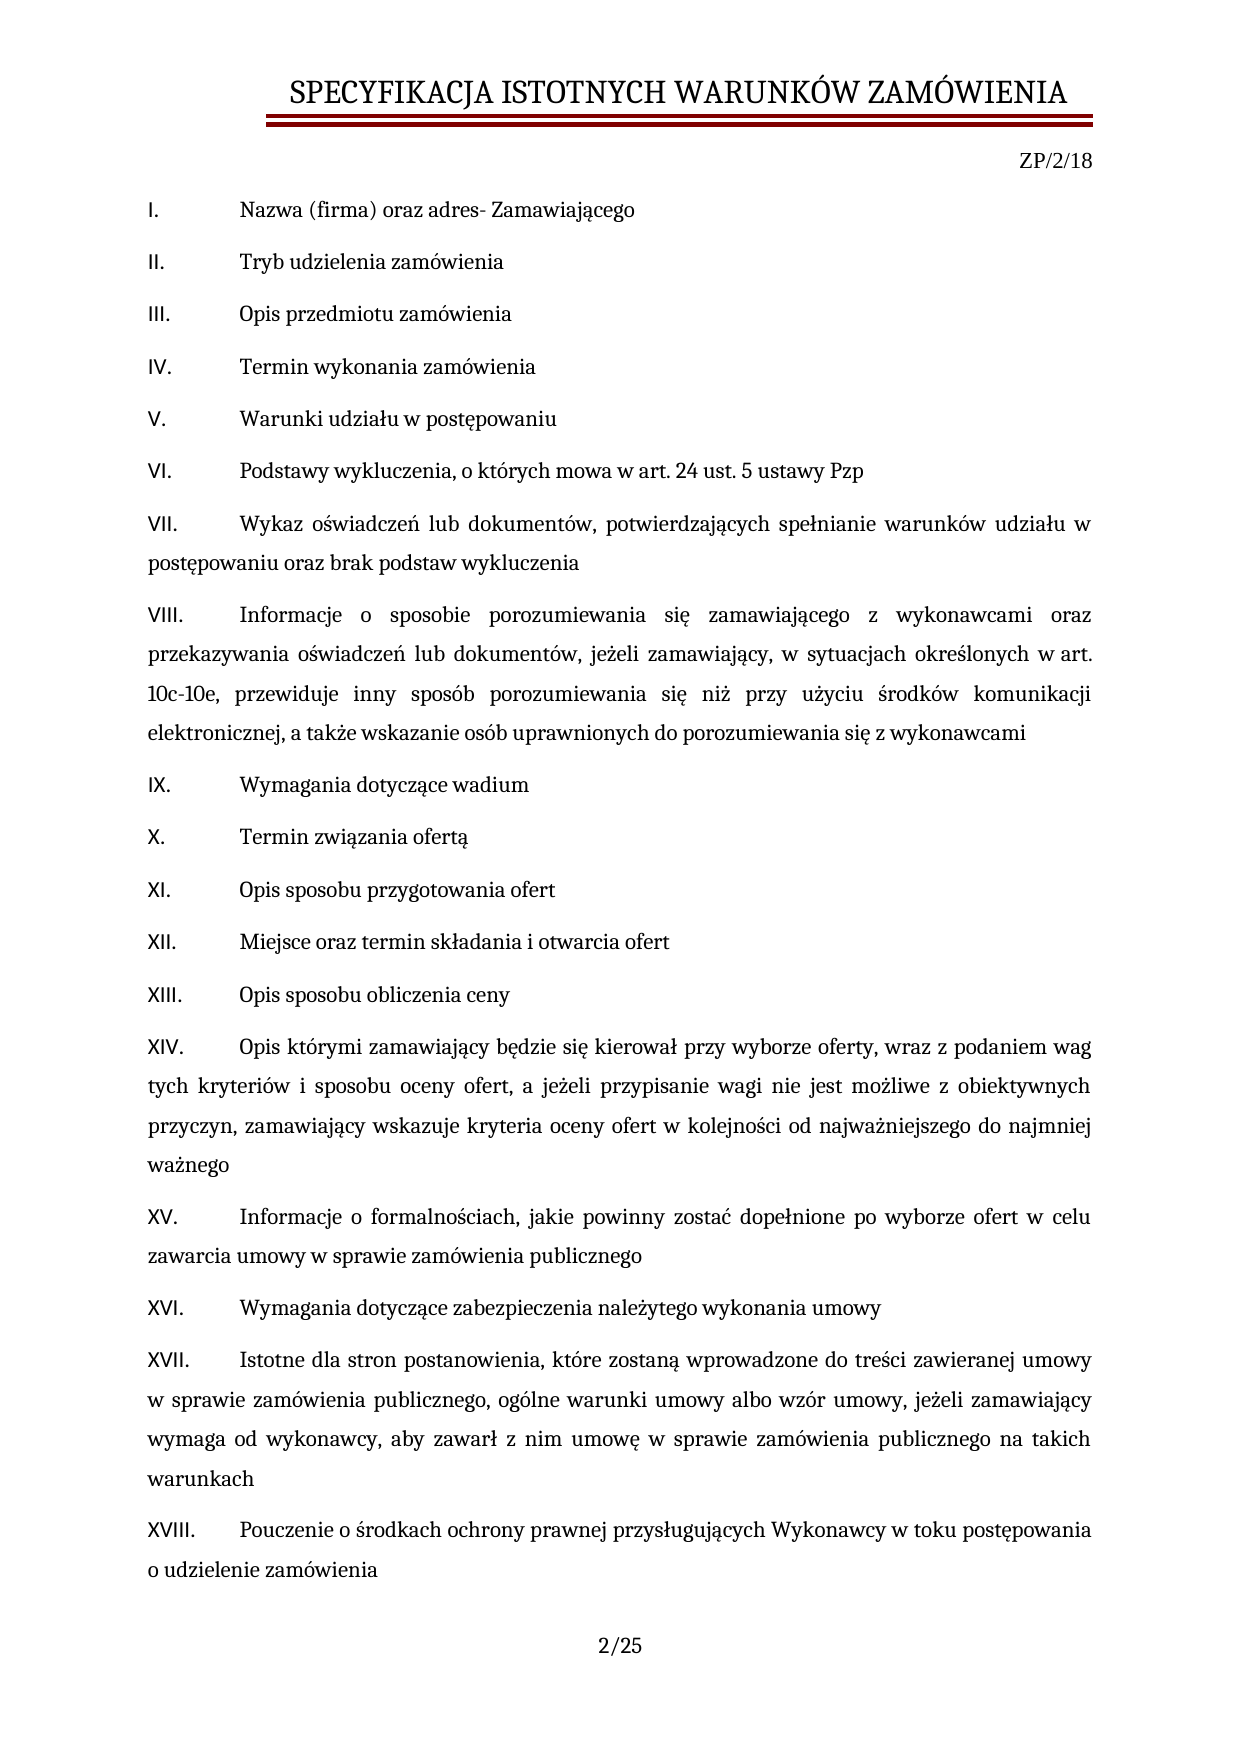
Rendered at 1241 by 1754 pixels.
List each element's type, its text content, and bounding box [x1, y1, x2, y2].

text XI. Opis sposobu przygotowania ofert [148, 875, 1093, 903]
text XIV. Opis którymi zamawiający będzie się kierował przy wyborze oferty, wraz z podaniem wag tych kryteriów i sposobu oceny ofert, a jeżeli przypisanie wagi nie jest możliwe z obiektywnych przyczyn, zamawiający wskazuje kryteria oceny ofert w kolejności od najważniejszego do najmniej ważnego [148, 1032, 1093, 1178]
text XIII. Opis sposobu obliczenia ceny [148, 980, 1093, 1008]
text II. Tryb udzielenia zamówienia [148, 247, 1093, 275]
text IX. Wymagania dotyczące wadium [148, 770, 1093, 798]
text X. Termin związania ofertą [148, 822, 1093, 851]
text V. Warunki udziału w postępowaniu [148, 404, 1093, 432]
text XII. Miejsce oraz termin składania i otwarcia ofert [148, 927, 1093, 955]
text VII. Wykaz oświadczeń lub dokumentów, potwierdzających spełnianie warunków udziału w postępowaniu oraz brak podstaw wykluczenia [148, 509, 1093, 577]
text XVI. Wymagania dotyczące zabezpieczenia należytego wykonania umowy [148, 1293, 1093, 1321]
text VIII. Informacje o sposobie porozumiewania się zamawiającego z wykonawcami oraz przekazywania oświadczeń lub dokumentów, jeżeli zamawiający, w sytuacjach określonych w art. 10c-10e, przewiduje inny sposób porozumiewania się niż przy użyciu środków komunikacji elektronicznej, a także wskazanie osób uprawnionych do porozumiewania się z wykonawcami [148, 600, 1093, 747]
text I. Nazwa (firma) oraz adres- Zamawiającego [148, 195, 1093, 223]
text III. Opis przedmiotu zamówienia [148, 299, 1093, 327]
text XV. Informacje o formalnościach, jakie powinny zostać dopełnione po wyborze ofert w celu zawarcia umowy w sprawie zamówienia publicznego [148, 1202, 1093, 1269]
text XVIII. Pouczenie o środkach ochrony prawnej przysługujących Wykonawcy w toku postępowania o udzielenie zamówienia [148, 1516, 1093, 1583]
text VI. Podstawy wykluczenia, o których mowa w art. 24 ust. 5 ustawy Pzp [148, 457, 1093, 485]
text XVII. Istotne dla stron postanowienia, które zostaną wprowadzone do treści zawieranej umowy w sprawie zamówienia publicznego, ogólne warunki umowy albo wzór umowy, jeżeli zamawiający wymaga od wykonawcy, aby zawarł z nim umowę w sprawie zamówienia publicznego na takich warunkach [148, 1346, 1093, 1492]
text IV. Termin wykonania zamówienia [148, 352, 1093, 380]
